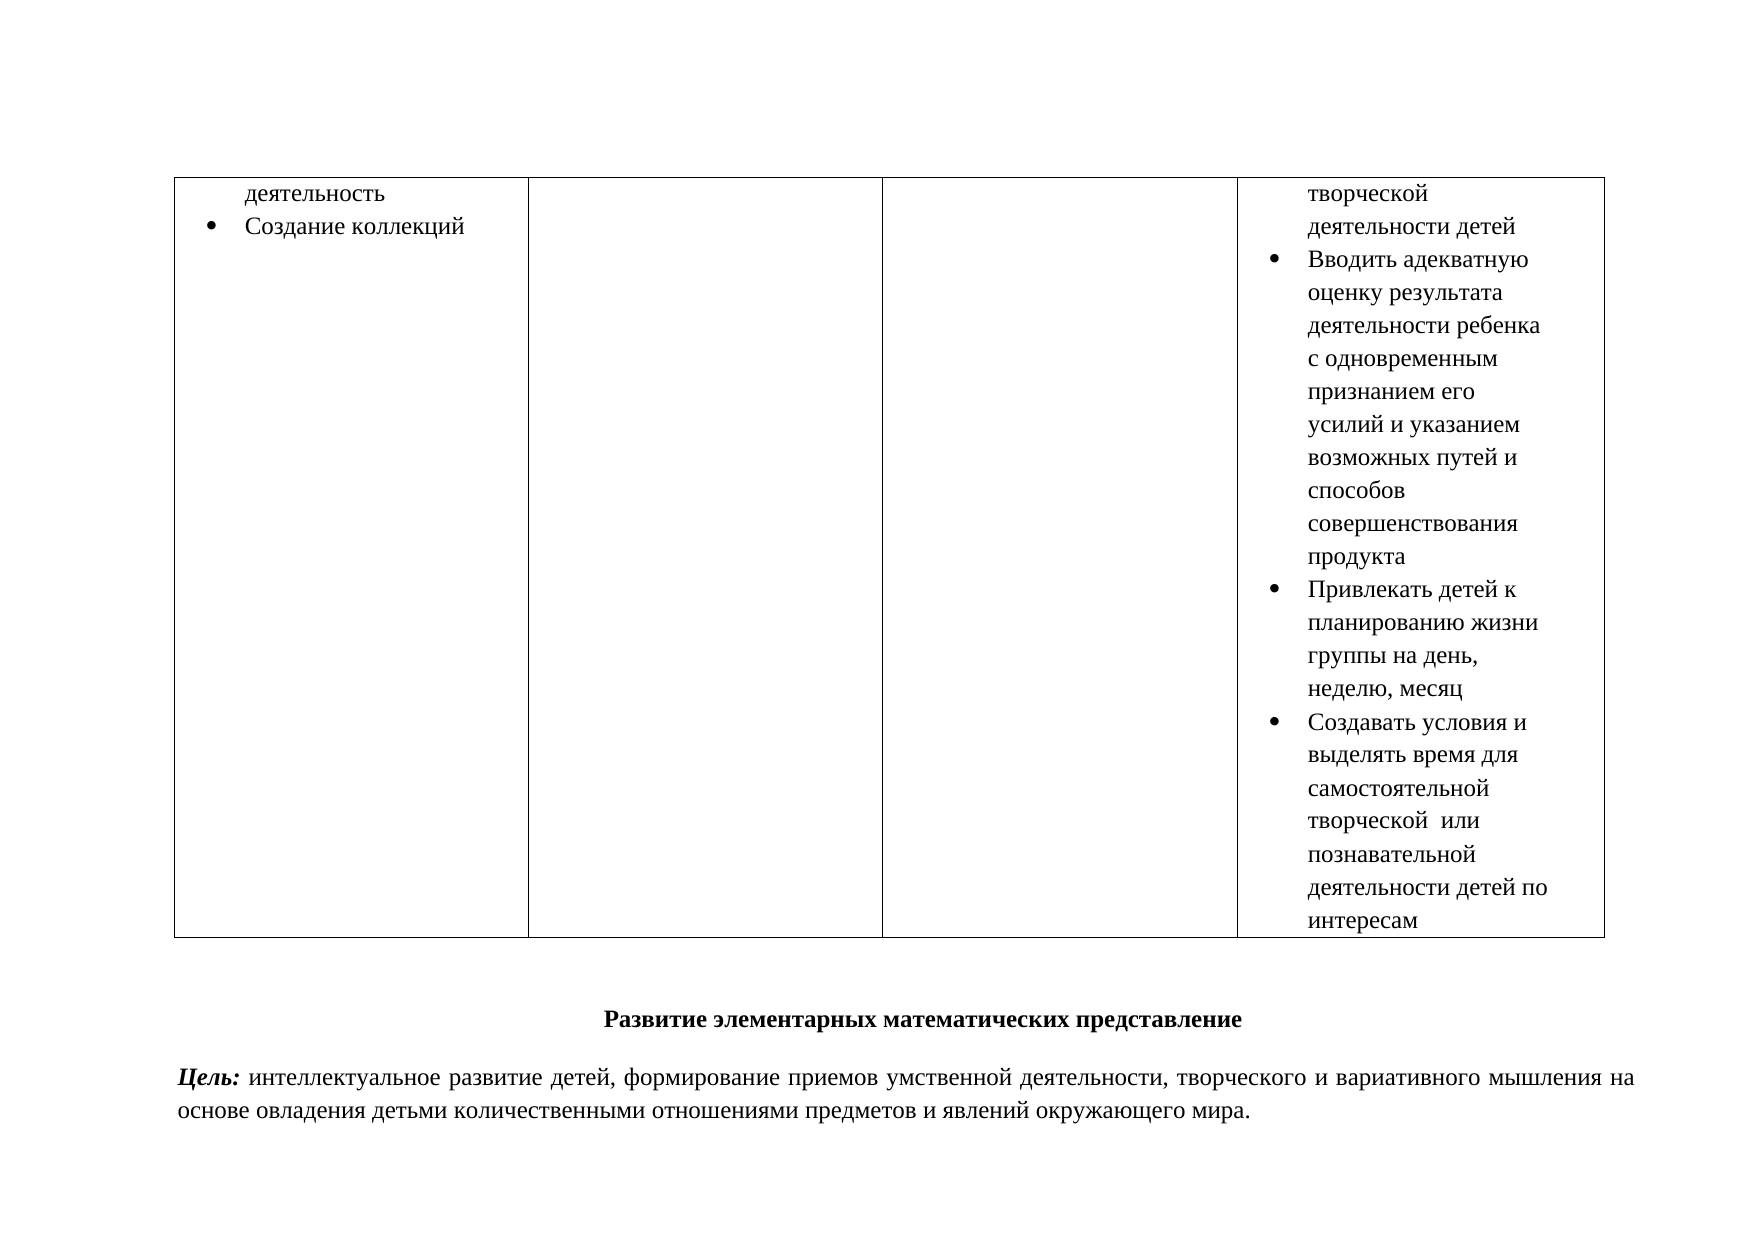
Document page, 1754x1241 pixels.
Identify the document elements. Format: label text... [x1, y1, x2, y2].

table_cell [175, 178, 528, 937]
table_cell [883, 178, 1237, 937]
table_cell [1238, 178, 1604, 937]
text Развитие элементарных математических представление [177, 1004, 1595, 1033]
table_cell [529, 178, 882, 937]
text Цель: интеллектуальное развитие детей, формирование приемов умственной деятельности, творческого и вариативного мышления на основе овладения детьми количественными отношениями предметов и явлений окружающего мира. [177, 1062, 1636, 1124]
